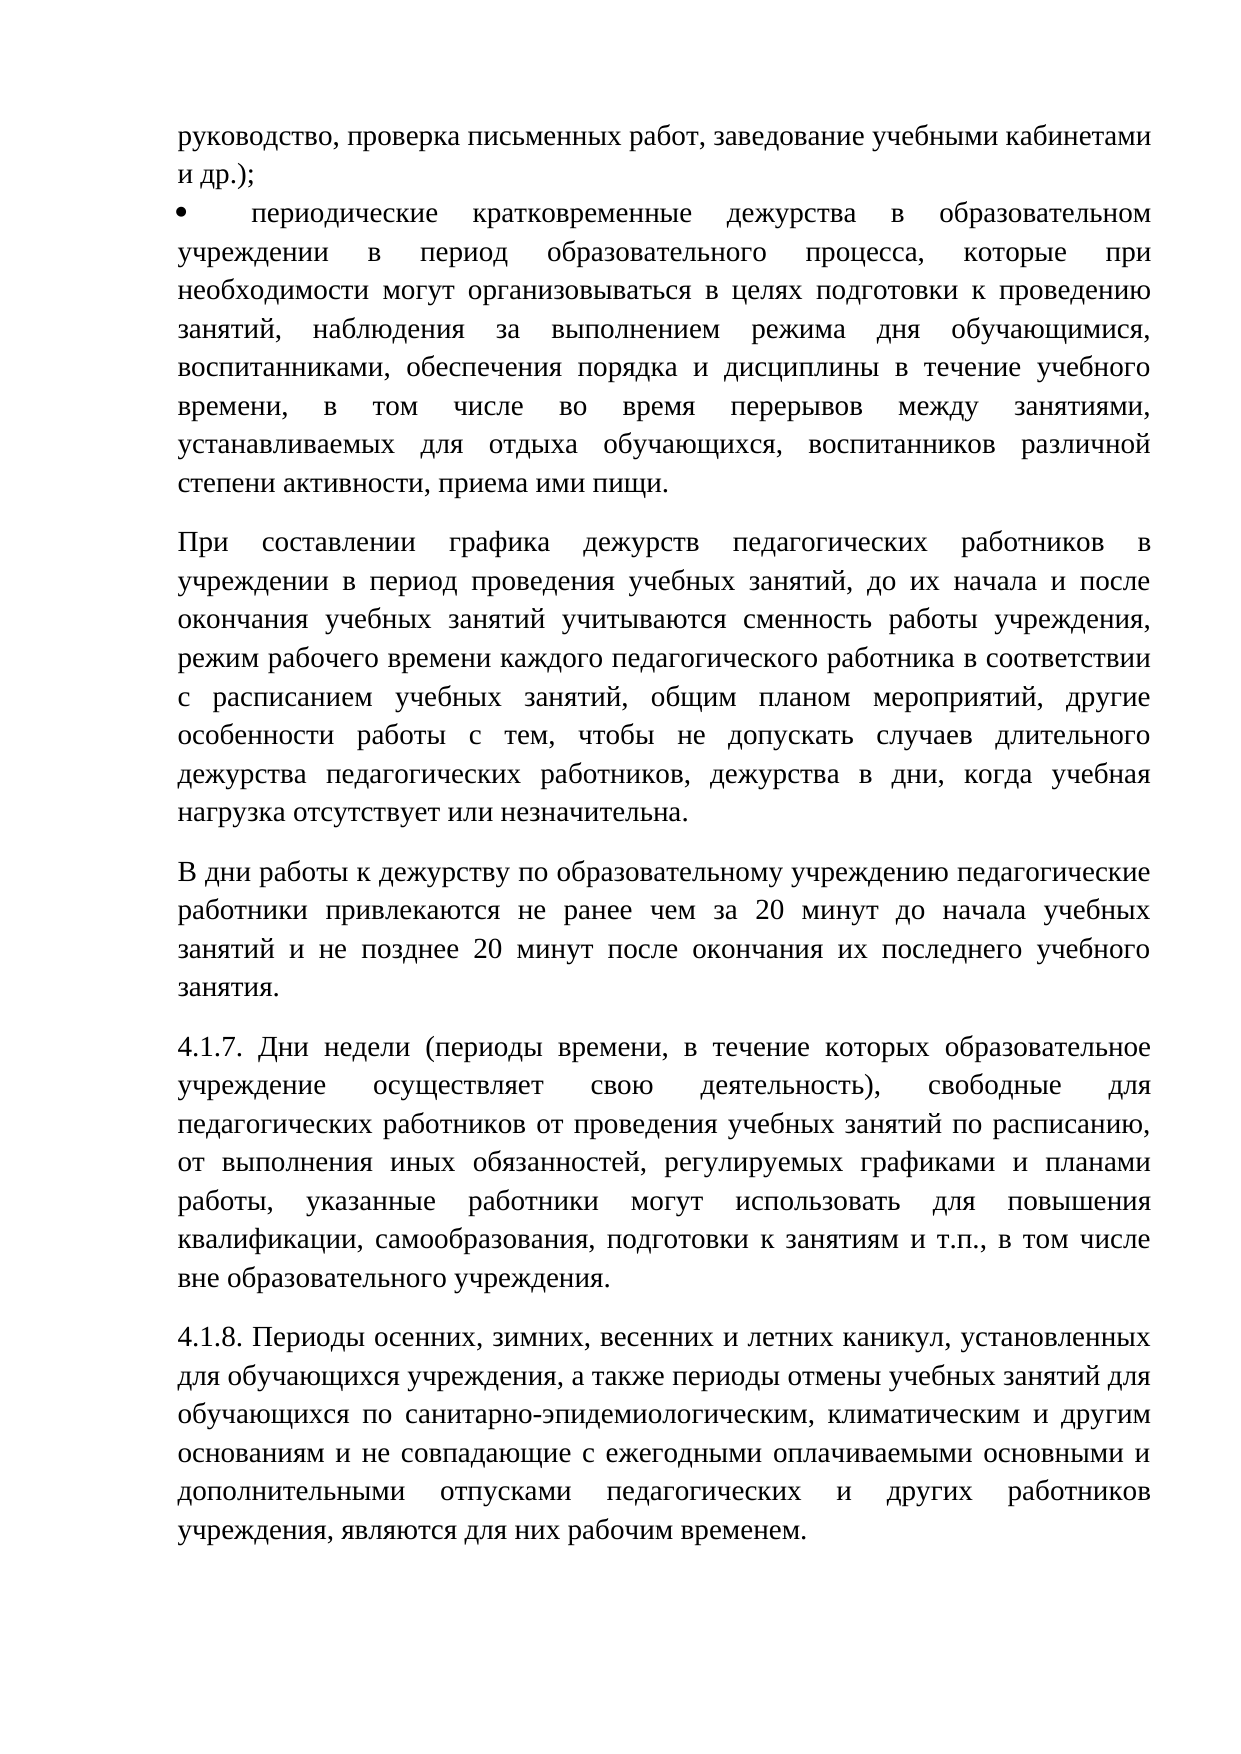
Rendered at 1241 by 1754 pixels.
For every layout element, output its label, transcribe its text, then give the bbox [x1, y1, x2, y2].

list периодические кратковременные дежурства в образовательном учреждении в период образовательного процесса, которые при необходимости могут организовываться в целях подготовки к проведению занятий, наблюдения за выполнением режима дня обучающимися, воспитанниками, обеспечения порядка и дисциплины в течение учебного времени, в том числе во время перерывов между занятиями, устанавливаемых для отдыха обучающихся, воспитанников различной степени активности, приема ими пищи. [176, 195, 1152, 499]
text При составлении графика дежурств педагогических работников в учреждении в период проведения учебных занятий, до их начала и после окончания учебных занятий учитываются сменность работы учреждения, режим рабочего времени каждого педагогического работника в соответствии с расписанием учебных занятий, общим планом мероприятий, другие особенности работы с тем, чтобы не допускать случаев длительного дежурства педагогических работников, дежурства в дни, когда учебная нагрузка отсутствует или незначительна. [177, 524, 1152, 828]
text В дни работы к дежурству по образовательному учреждению педагогические работники привлекаются не ранее чем за 20 минут до начала учебных занятий и не позднее 20 минут после окончания их последнего учебного занятия. [177, 854, 1152, 1003]
text 4.1.8. Периоды осенних, зимних, весенних и летних каникул, установленных для обучающихся учреждения, а также периоды отмены учебных занятий для обучающихся по санитарно-эпидемиологическим, климатическим и другим основаниям и не совпадающие с ежегодными оплачиваемыми основными и дополнительными отпусками педагогических и других работников учреждения, являются для них рабочим временем. [177, 1319, 1152, 1546]
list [176, 118, 1152, 190]
text 4.1.7. Дни недели (периоды времени, в течение которых образовательное учреждение осуществляет свою деятельность), свободные для педагогических работников от проведения учебных занятий по расписанию, от выполнения иных обязанностей, регулируемых графиками и планами работы, указанные работники могут использовать для повышения квалификации, самообразования, подготовки к занятиям и т.п., в том числе вне образовательного учреждения. [177, 1029, 1152, 1293]
